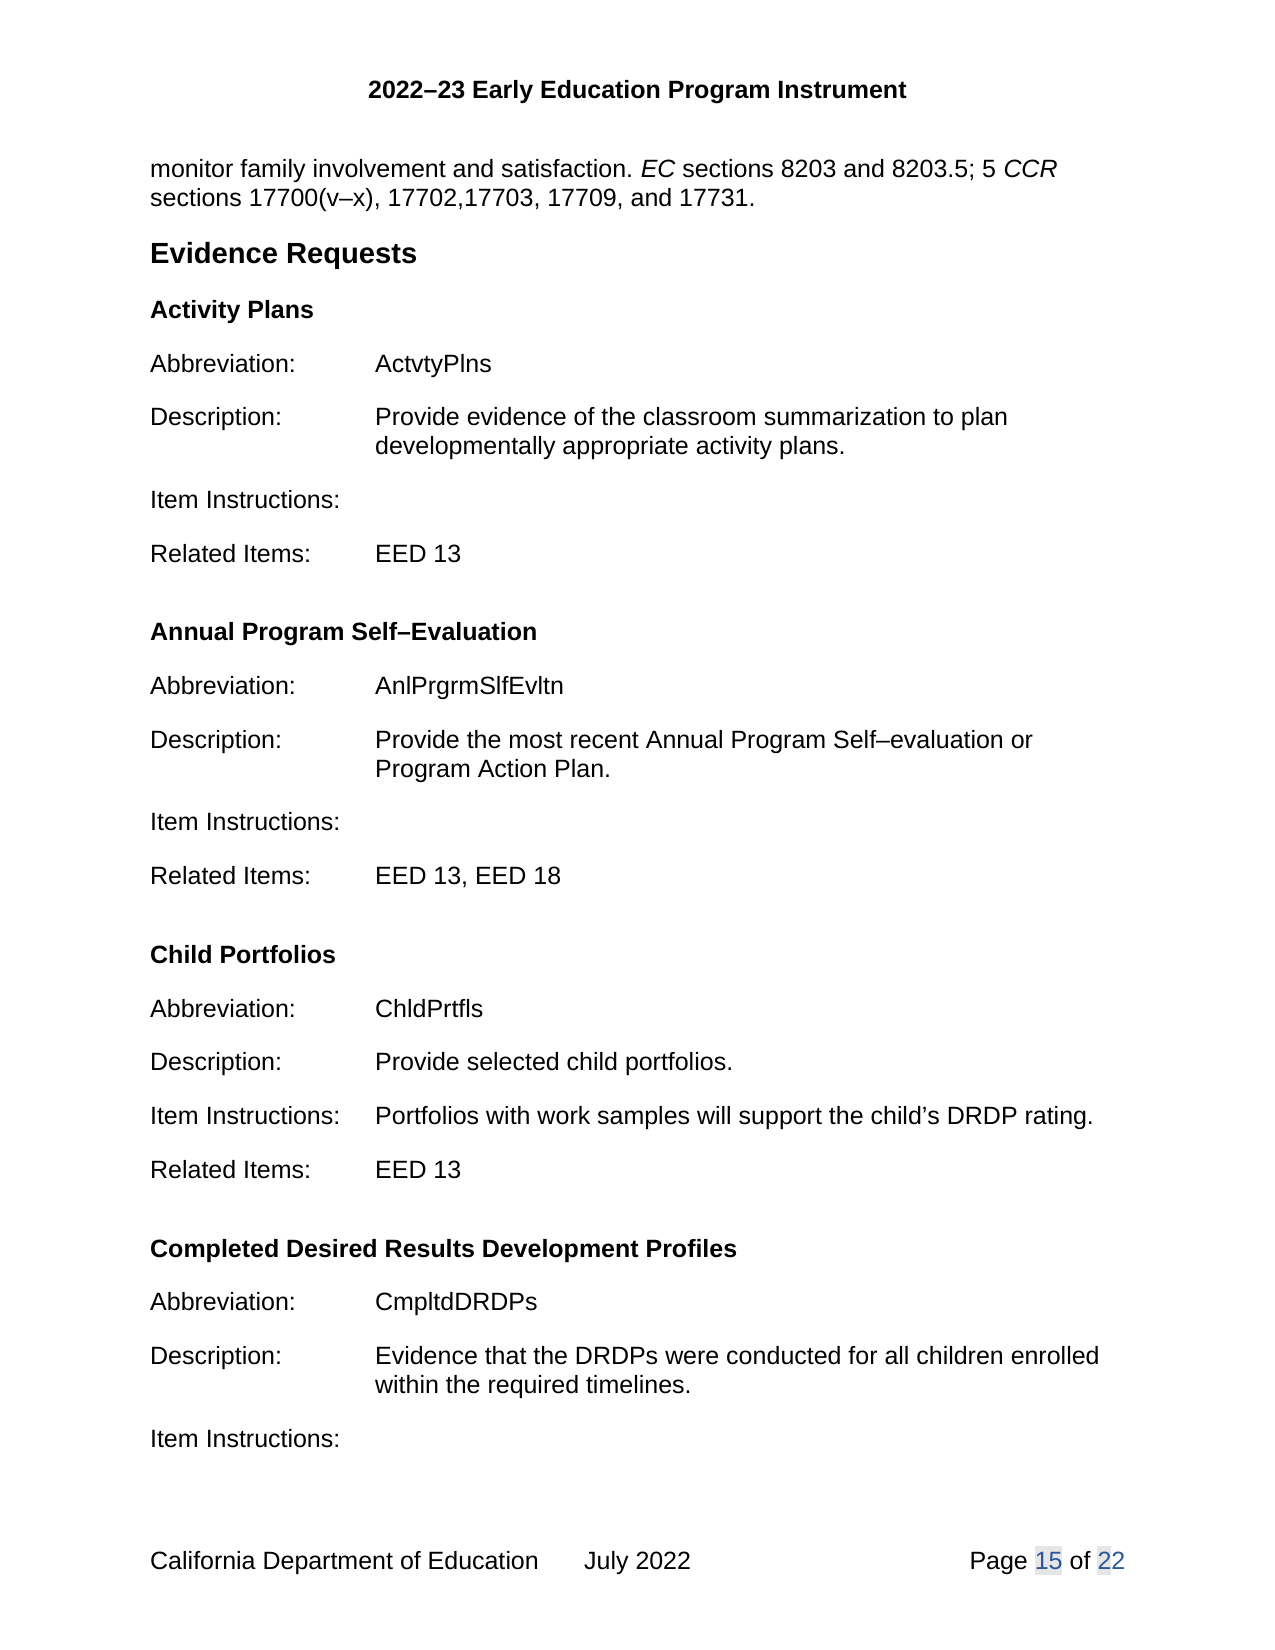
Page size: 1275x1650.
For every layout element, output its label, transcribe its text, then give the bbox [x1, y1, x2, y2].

subtitle Child Portfolios [150, 940, 1125, 968]
subtitle Activity Plans [150, 295, 1125, 323]
text Item Instructions: [150, 807, 1125, 836]
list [150, 154, 1125, 211]
text Abbreviation: ChldPrtfls [150, 993, 1125, 1022]
subtitle Annual Program Self–Evaluation [150, 617, 1125, 646]
text Abbreviation: ActvtyPlns [150, 348, 1125, 377]
subtitle Completed Desired Results Development Profiles [150, 1233, 1125, 1262]
text Description: Provide selected child portfolios. [150, 1047, 1125, 1076]
text Abbreviation: AnlPrgrmSlfEvltn [150, 671, 1125, 700]
subtitle Evidence Requests [150, 236, 1125, 270]
text Description: Provide evidence of the classroom summarization to plan developmentally appropriate activity plans. [150, 402, 1125, 460]
text Description: Provide the most recent Annual Program Self–evaluation or Program Action Plan. [150, 725, 1125, 782]
text Description: Evidence that the DRDPs were conducted for all children enrolled within the required timelines. [150, 1341, 1125, 1398]
text Abbreviation: CmpltdDRDPs [150, 1287, 1125, 1316]
text Related Items: EED 13 [150, 1155, 1125, 1183]
text Related Items: EED 13 [150, 538, 1125, 567]
text Item Instructions: Portfolios with work samples will support the child’s DRDP rating. [150, 1101, 1125, 1130]
text Related Items: EED 13, EED 18 [150, 861, 1125, 890]
text Item Instructions: [150, 1423, 1125, 1452]
text Item Instructions: [150, 485, 1125, 513]
